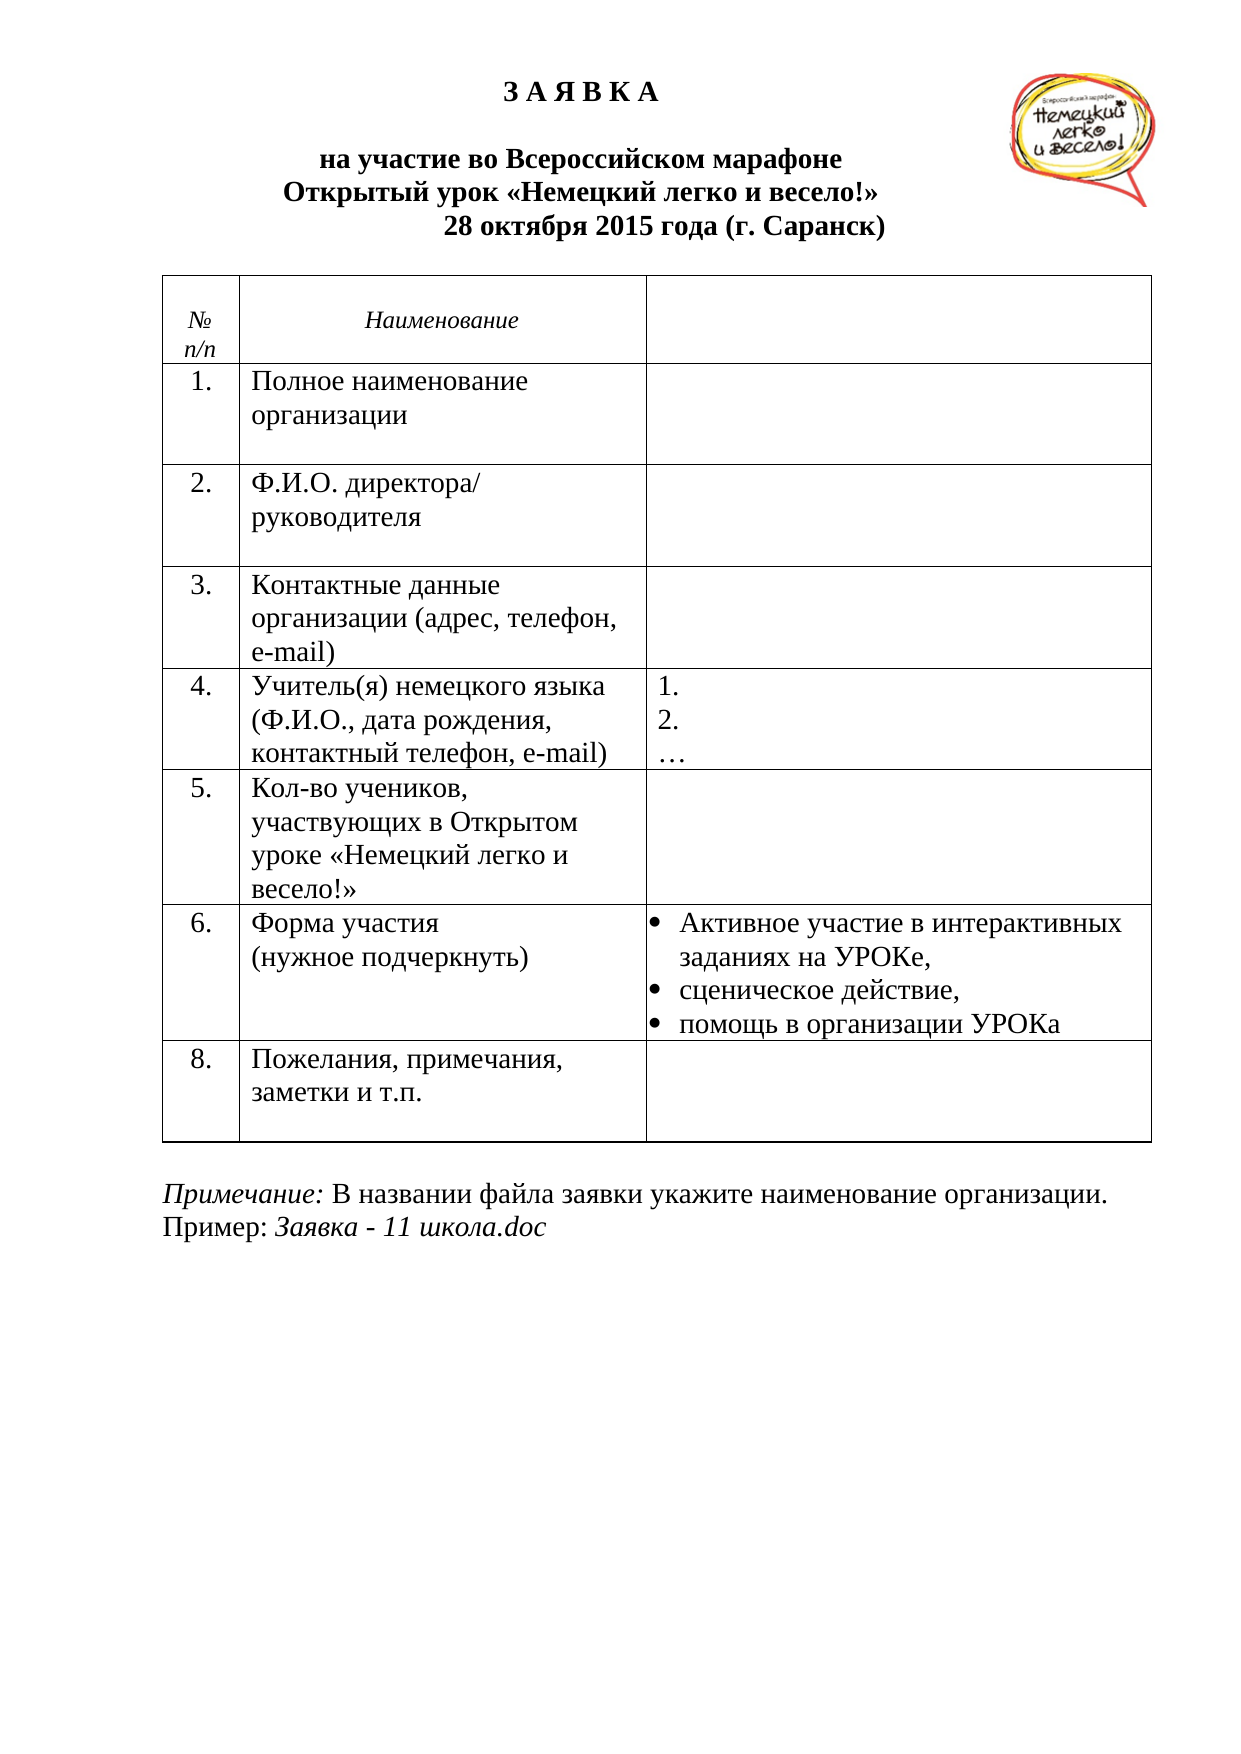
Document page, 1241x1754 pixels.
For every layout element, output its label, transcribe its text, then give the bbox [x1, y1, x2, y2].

table_cell [647, 364, 1151, 464]
table_cell Активное участие в интерактивных заданиях на УРОКе, сценическое действие, помощь в организации УРОКа [647, 905, 1151, 1040]
text З А Я В К А [177, 74, 1001, 107]
text Открытый урок «Немецкий легко и весело!» [177, 174, 1152, 208]
table_cell [647, 465, 1151, 566]
table_header № п/п [163, 276, 239, 362]
table_cell [647, 770, 1151, 904]
table_cell 4. [163, 669, 239, 769]
table_cell [647, 1041, 1151, 1141]
table_cell Пожелания, примечания, заметки и т.п. [240, 1041, 646, 1141]
table_cell Форма участия (нужное подчеркнуть) [240, 905, 646, 1040]
table_cell Контактные данные организации (адрес, телефон, e-mail) [240, 567, 646, 667]
table_header Наименование [240, 276, 646, 362]
table_cell 1. [163, 364, 239, 464]
text на участие во Всероссийском марафоне [177, 141, 1001, 174]
text 28 октября 2015 года (г. Саранск) [177, 208, 1152, 242]
table_cell 6. [163, 905, 239, 1040]
table_cell Учитель(я) немецкого языка (Ф.И.О., дата рождения, контактный телефон, е-mail) [240, 669, 646, 769]
picture [1001, 73, 1176, 205]
table_cell 5. [163, 770, 239, 904]
table_cell Кол-во учеников, участвующих в Открытом уроке «Немецкий легко и весело!» [240, 770, 646, 904]
table_cell Ф.И.О. директора/ руководителя [240, 465, 646, 566]
table_cell [647, 567, 1151, 667]
table_cell 8. [163, 1041, 239, 1141]
table_cell Полное наименование организации [240, 364, 646, 464]
text Примечание: В названии файла заявки укажите наименование организации. Пример: Заявка - 11 школа.doc [162, 1176, 1152, 1243]
table_cell 2. [163, 465, 239, 566]
table_cell 1. 2. … [647, 669, 1151, 769]
table_header [647, 276, 1151, 362]
table_cell 3. [163, 567, 239, 667]
